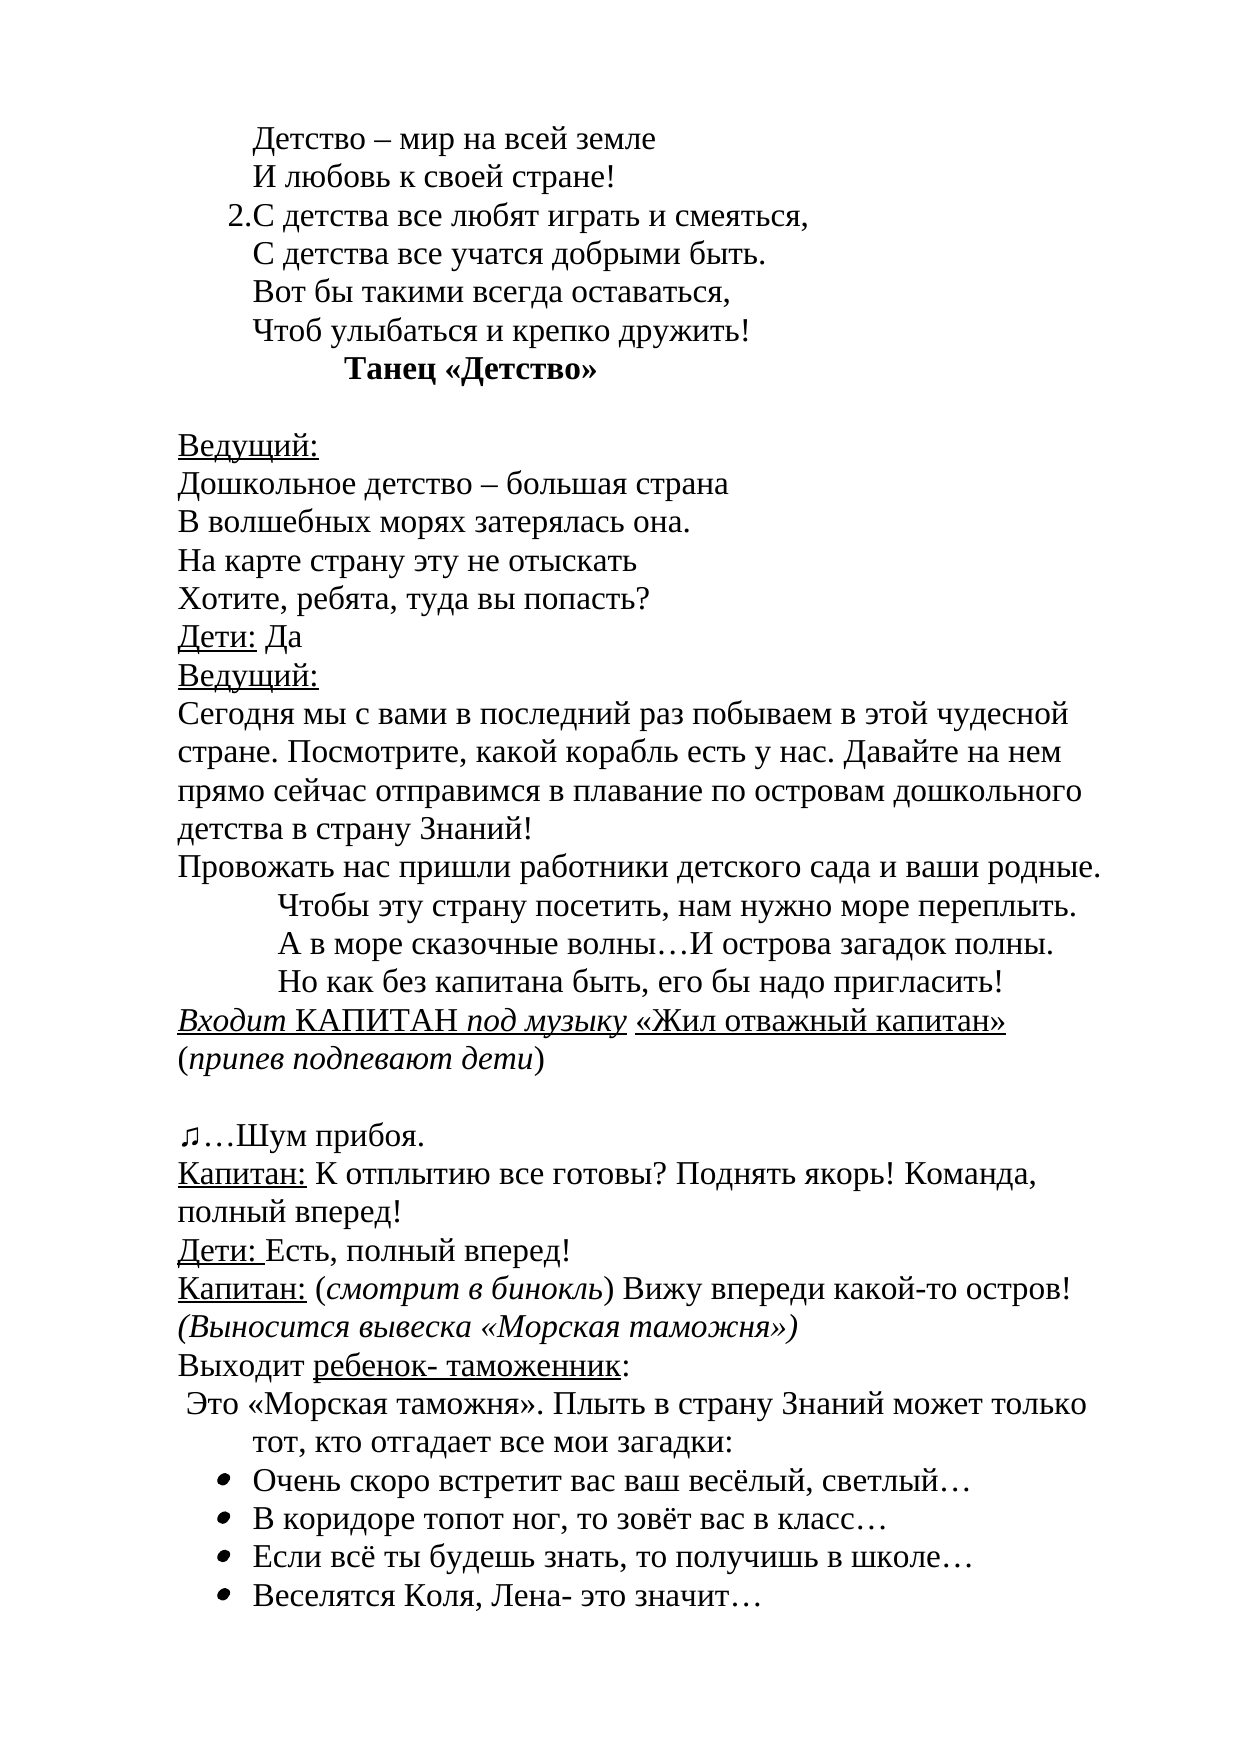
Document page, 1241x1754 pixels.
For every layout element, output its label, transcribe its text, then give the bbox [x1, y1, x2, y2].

text Сегодня мы с вами в последний раз побываем в этой чудесной стране. Посмотрите, какой корабль есть у нас. Давайте на нем прямо сейчас отправимся в плавание по островам дошкольного детства в страну Знаний! [177, 693, 1152, 846]
text А в море сказочные волны…И острова загадок полны. [177, 923, 1152, 961]
list В коридоре топот ног, то зовёт вас в класс… [215, 1498, 1152, 1536]
text Капитан: (смотрит в бинокль) Вижу впереди какой-то остров! [177, 1268, 1152, 1306]
list Очень скоро встретит вас ваш весёлый, светлый… [215, 1460, 1152, 1498]
text Хотите, ребята, туда вы попасть? [177, 578, 1152, 616]
text И любовь к своей стране! [177, 156, 1152, 195]
text 2.С детства все любят играть и смеяться, [177, 195, 1152, 233]
text ♫…Шум прибоя. [177, 1115, 1152, 1153]
list Если всё ты будешь знать, то получишь в школе… [215, 1536, 1152, 1575]
text Чтобы эту страну посетить, нам нужно море переплыть. [177, 885, 1152, 923]
text Выходит ребенок- таможенник: Это «Морская таможня». Плыть в страну Знаний может только [177, 1345, 1152, 1421]
text (Выносится вывеска «Морская таможня») [177, 1306, 1152, 1345]
text Дошкольное детство – большая страна [177, 463, 1152, 501]
text Капитан: К отплытию все готовы? Поднять якорь! Команда, полный вперед! [177, 1153, 1152, 1230]
text тот, кто отгадает все мои загадки: [177, 1421, 1152, 1460]
list Веселятся Коля, Лена- это значит… [215, 1575, 1152, 1613]
text Вот бы такими всегда оставаться, [177, 271, 1152, 310]
text Ведущий: [177, 655, 1152, 693]
text (припев подпевают дети) [177, 1038, 1152, 1076]
text Входит КАПИТАН под музыку «Жил отважный капитан» [177, 1000, 1152, 1038]
text Провожать нас пришли работники детского сада и ваши родные. [177, 846, 1152, 885]
text Дети: Есть, полный вперед! [177, 1230, 1152, 1268]
text Ведущий: [177, 425, 1152, 463]
text Танец «Детство» [177, 348, 1152, 386]
text В волшебных морях затерялась она. [177, 501, 1152, 540]
text Но как без капитана быть, его бы надо пригласить! [177, 961, 1152, 1000]
text На карте страну эту не отыскать [177, 540, 1152, 578]
text Дети: Да [177, 616, 1152, 655]
text С детства все учатся добрыми быть. [177, 233, 1152, 271]
text Детство – мир на всей земле [177, 118, 1152, 156]
text Чтоб улыбаться и крепко дружить! [177, 310, 1152, 348]
